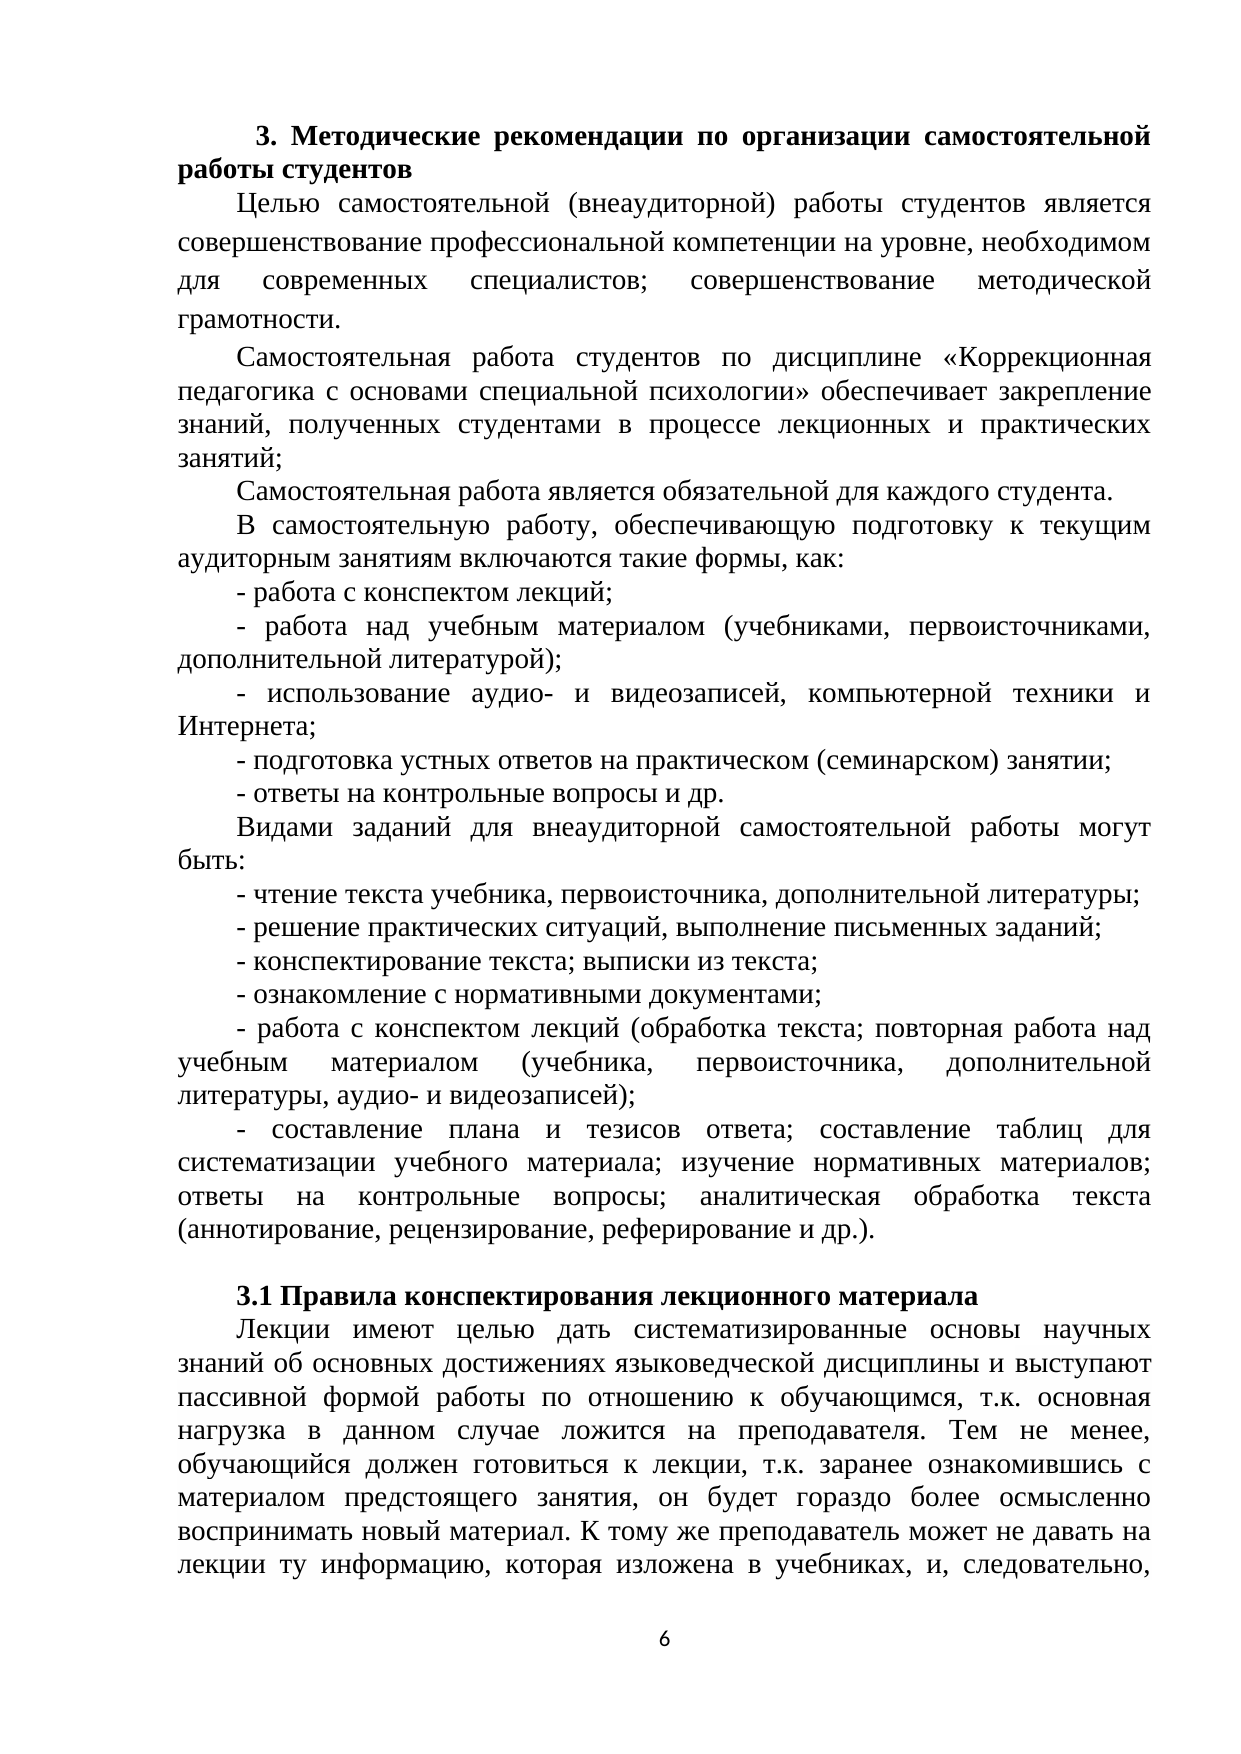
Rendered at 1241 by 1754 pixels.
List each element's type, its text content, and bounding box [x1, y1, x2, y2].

text - подготовка устных ответов на практическом (семинарском) занятии; [177, 742, 1152, 775]
text - работа над учебным материалом (учебниками, первоисточниками, дополнительной литературой); [177, 608, 1152, 675]
text 3. Методические рекомендации по организации самостоятельной работы студентов [177, 118, 1152, 185]
text В самостоятельную работу, обеспечивающую подготовку к текущим аудиторным занятиям включаются такие формы, как: [177, 507, 1152, 574]
text Самостоятельная работа студентов по дисциплине «Коррекционная педагогика с основами специальной психологии» обеспечивает закрепление знаний, полученных студентами в процессе лекционных и практических занятий; [177, 339, 1152, 473]
text - решение практических ситуаций, выполнение письменных заданий; [177, 909, 1152, 943]
text - работа с конспектом лекций; [177, 574, 1152, 608]
text - ознакомление с нормативными документами; [177, 977, 1152, 1010]
text - конспектирование текста; выписки из текста; [177, 943, 1152, 977]
text Видами заданий для внеаудиторной самостоятельной работы могут быть: [177, 809, 1152, 876]
text - использование аудио- и видеозаписей, компьютерной техники и Интернета; [177, 675, 1152, 742]
text 3.1 Правила конспектирования лекционного материала [177, 1278, 1152, 1312]
text Самостоятельная работа является обязательной для каждого студента. [177, 473, 1152, 507]
text - ответы на контрольные вопросы и др. [177, 775, 1152, 809]
text - работа с конспектом лекций (обработка текста; повторная работа над учебным материалом (учебника, первоисточника, дополнительной литературы, аудио- и видеозаписей); [177, 1010, 1152, 1111]
text - составление плана и тезисов ответа; составление таблиц для систематизации учебного материала; изучение нормативных материалов; ответы на контрольные вопросы; аналитическая обработка текста (аннотирование, рецензирование, реферирование и др.). [177, 1111, 1152, 1245]
text - чтение текста учебника, первоисточника, дополнительной литературы; [177, 876, 1152, 909]
text Целью самостоятельной (внеаудиторной) работы студентов является совершенствование профессиональной компетенции на уровне, необходимом для современных специалистов; совершенствование методической грамотности. [177, 185, 1152, 334]
